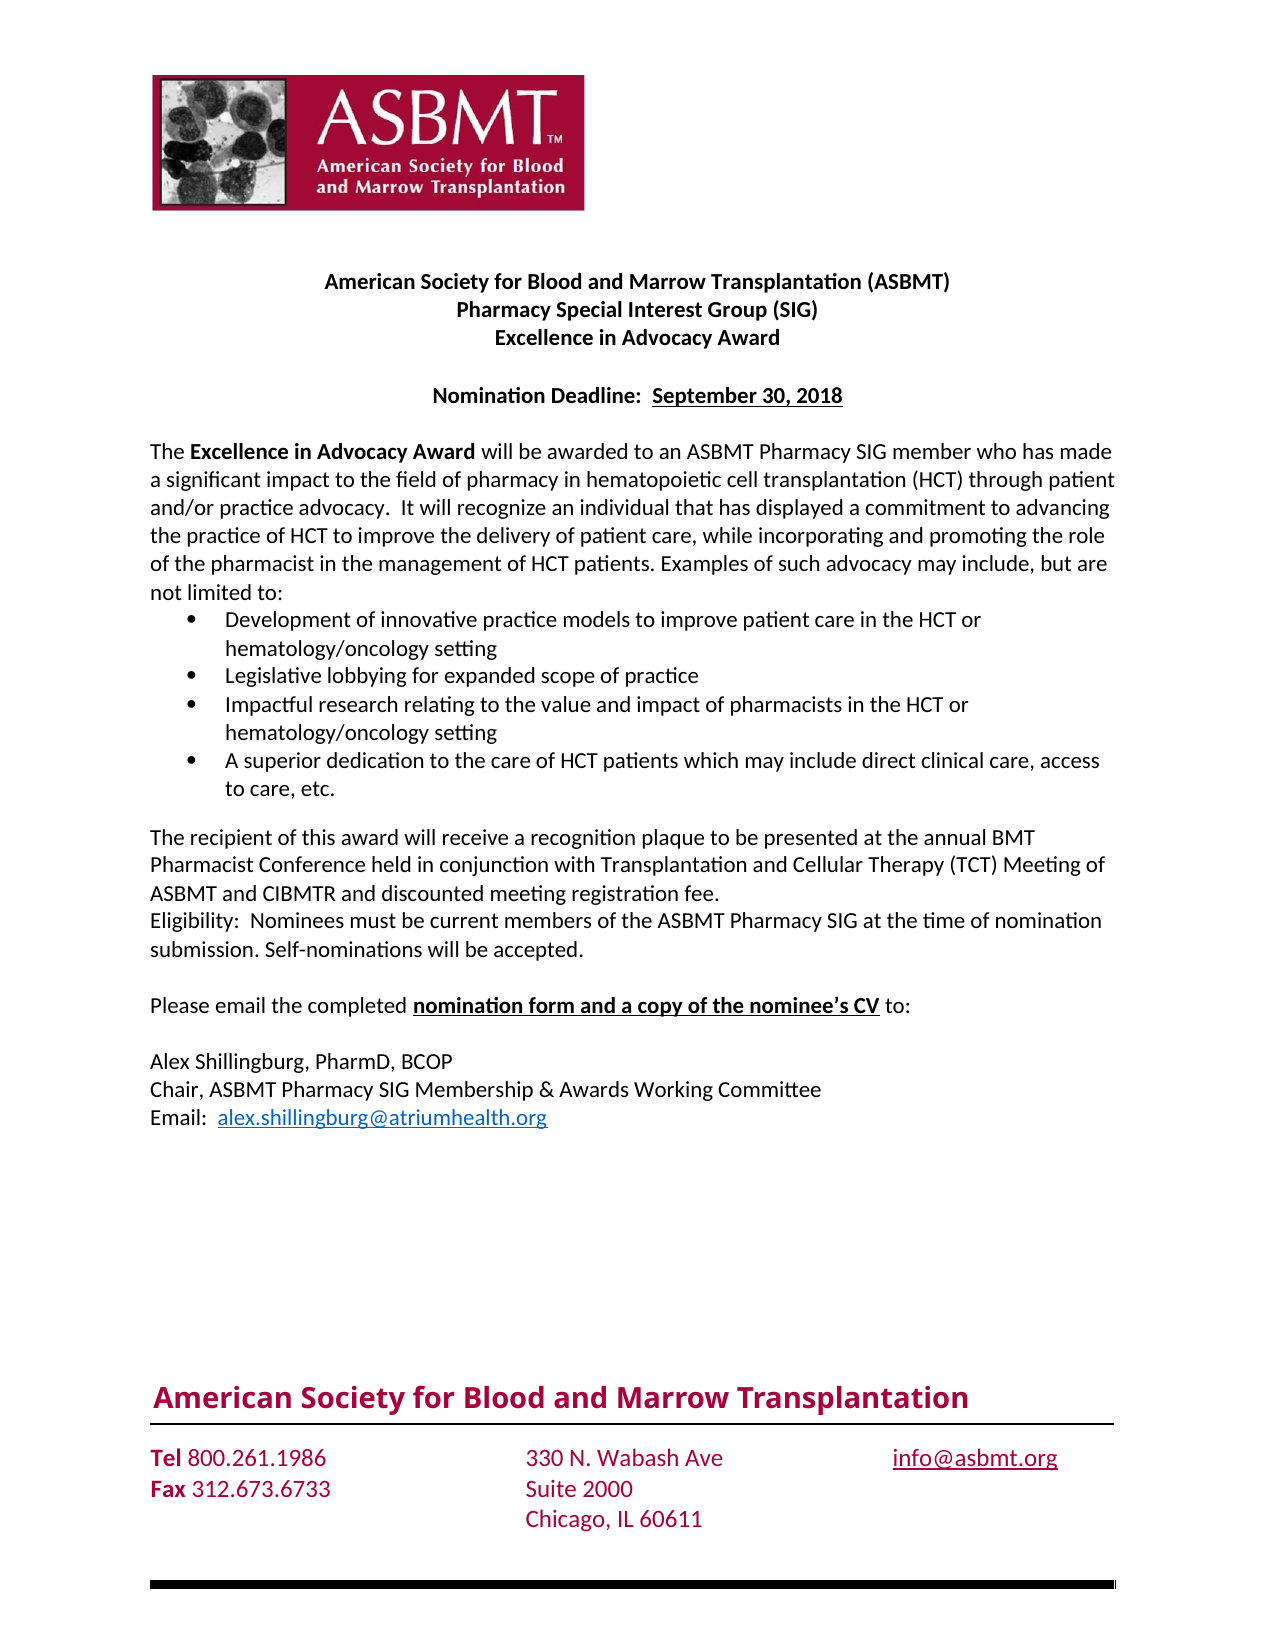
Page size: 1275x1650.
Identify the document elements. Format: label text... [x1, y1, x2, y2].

list Development of innovative practice models to improve patient care in the HCT or hematology/oncology setting [187, 606, 1125, 662]
list A superior dedication to the care of HCT patients which may include direct clinical care, access to care, etc. [187, 746, 1125, 802]
text The recipient of this award will receive a recognition plaque to be presented at the annual BMT Pharmacist Conference held in conjunction with Transplantation and Cellular Therapy (TCT) Meeting of ASBMT and CIBMTR and discounted meeting registration fee. [150, 823, 1125, 907]
list Impactful research relating to the value and impact of pharmacists in the HCT or hematology/oncology setting [187, 690, 1125, 746]
text Chair, ASBMT Pharmacy SIG Membership & Awards Working Committee [150, 1075, 1125, 1103]
text Pharmacy Special Interest Group (SIG) [150, 295, 1125, 323]
text Email: alex.shillingburg@atriumhealth.org [150, 1103, 1125, 1131]
picture [150, 75, 585, 211]
text Alex Shillingburg, PharmD, BCOP [150, 1047, 1125, 1075]
list Legislative lobbying for expanded scope of practice [187, 662, 1125, 690]
text Excellence in Advocacy Award [150, 323, 1125, 351]
text Nomination Deadline: September 30, 2018 [150, 381, 1125, 409]
text The Excellence in Advocacy Award will be awarded to an ASBMT Pharmacy SIG member who has made a significant impact to the field of pharmacy in hematopoietic cell transplantation (HCT) through patient and/or practice advocacy. It will recognize an individual that has displayed a commitment to advancing the practice of HCT to improve the delivery of patient care, while incorporating and promoting the role of the pharmacist in the management of HCT patients. Examples of such advocacy may include, but are not limited to: [150, 437, 1125, 606]
text American Society for Blood and Marrow Transplantation (ASBMT) [150, 267, 1125, 295]
text Eligibility: Nominees must be current members of the ASBMT Pharmacy SIG at the time of nomination submission. Self-nominations will be accepted. [150, 907, 1125, 963]
text Please email the completed nomination form and a copy of the nominee’s CV to: [150, 991, 1125, 1019]
